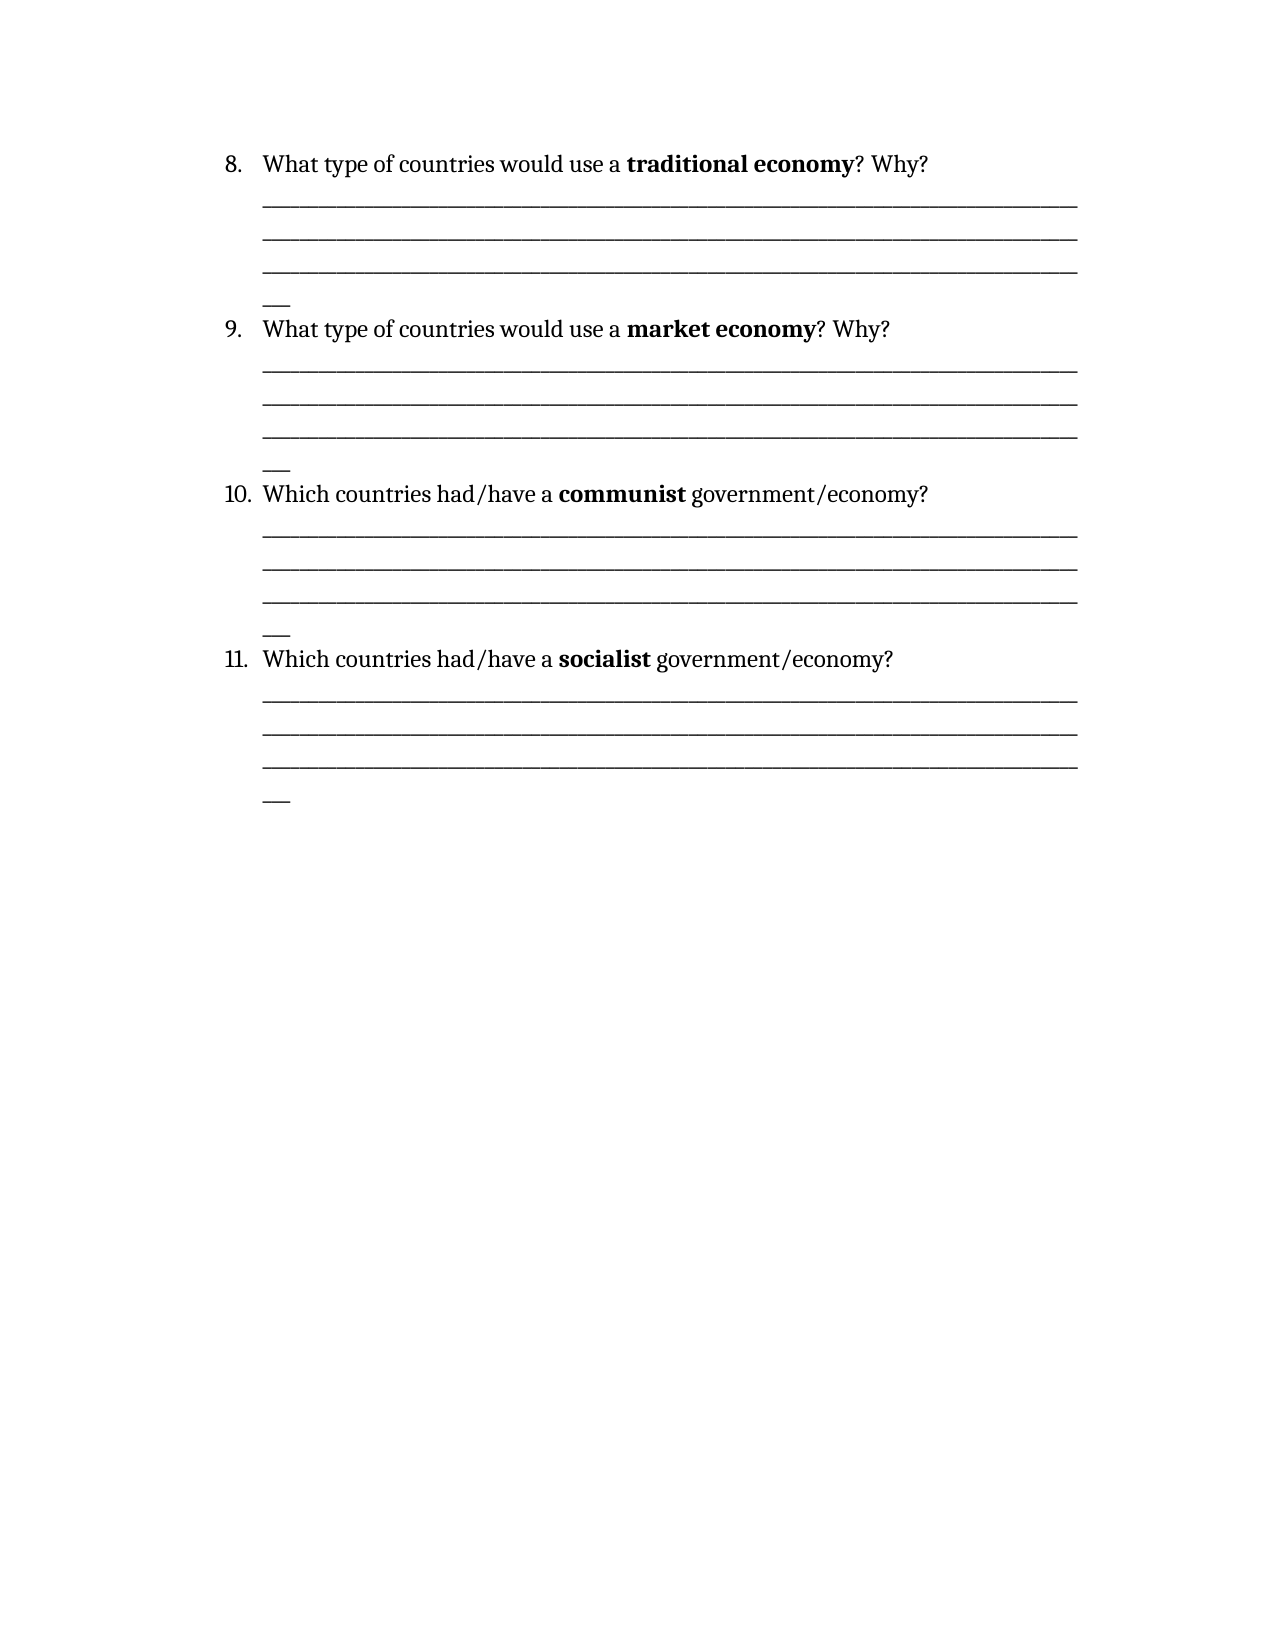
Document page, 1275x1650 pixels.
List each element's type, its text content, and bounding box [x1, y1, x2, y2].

list Which countries had/have a communist government/economy? ___________________________________________________________________________________________________________________________________________________________________________________________________________________________________________________________________________ [225, 480, 1087, 641]
list Which countries had/have a socialist government/economy? ___________________________________________________________________________________________________________________________________________________________________________________________________________________________________________________________________________ [225, 645, 1087, 806]
list What type of countries would use a market economy? Why? ___________________________________________________________________________________________________________________________________________________________________________________________________________________________________________________________________________ [225, 315, 1087, 476]
list What type of countries would use a traditional economy? Why? ___________________________________________________________________________________________________________________________________________________________________________________________________________________________________________________________________________ [225, 150, 1087, 311]
